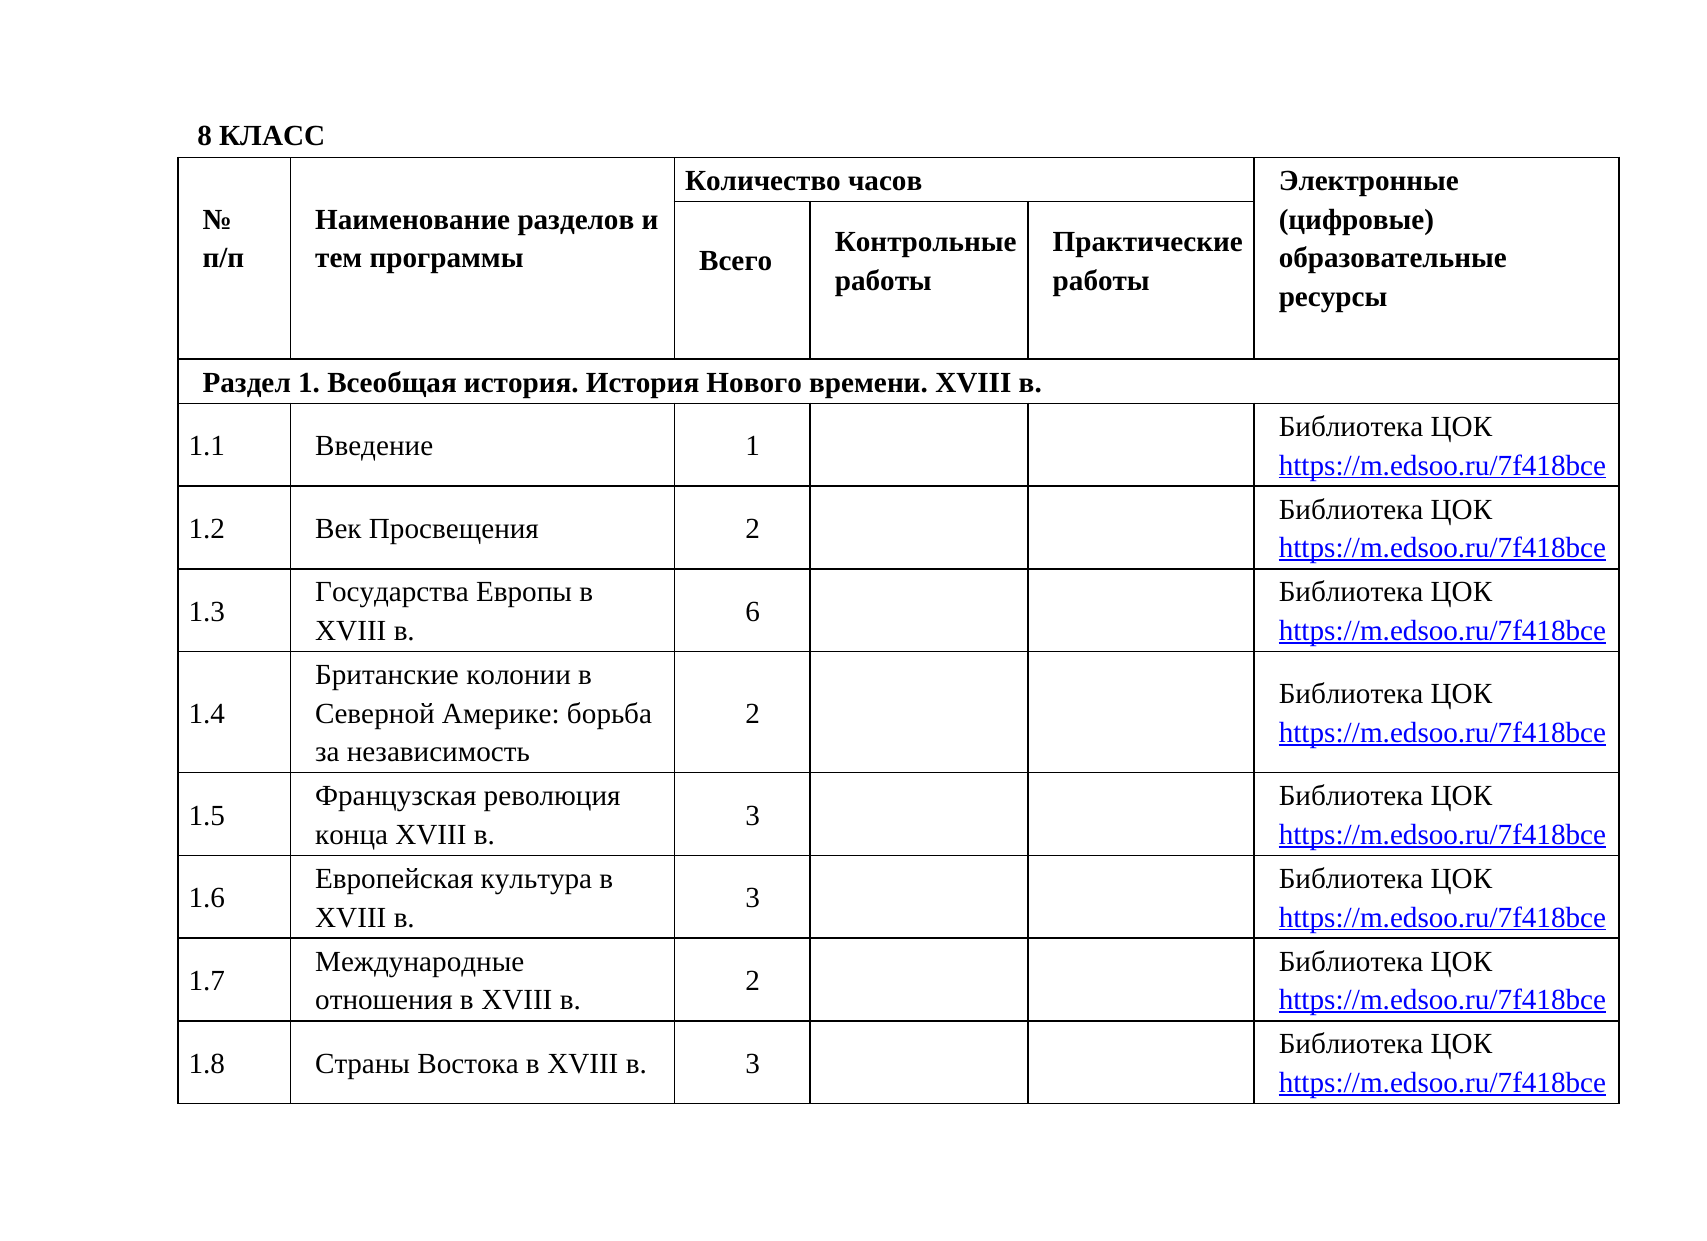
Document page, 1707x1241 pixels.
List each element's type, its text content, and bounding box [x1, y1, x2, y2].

table_cell Европейская культура в XVIII в. [291, 856, 674, 937]
table_cell [1029, 773, 1253, 854]
table_cell 2 [675, 652, 809, 772]
table_cell [811, 856, 1027, 937]
table_cell Раздел 1. Всеобщая история. История Нового времени. XVIII в. [179, 360, 1618, 402]
table_cell Контрольные работы [811, 202, 1027, 358]
table_cell Всего [675, 202, 809, 358]
table_cell 6 [675, 570, 809, 651]
table_cell [1029, 570, 1253, 651]
table_cell 3 [675, 856, 809, 937]
table_cell 2 [675, 939, 809, 1020]
table_cell Практические работы [1029, 202, 1253, 358]
table_cell [811, 404, 1027, 485]
table_cell 3 [675, 773, 809, 854]
table_cell [1029, 487, 1253, 568]
table_cell Библиотека ЦОК https://m.edsoo.ru/7f418bce [1255, 773, 1618, 854]
table_cell 1 [675, 404, 809, 485]
table_cell 1.3 [179, 570, 290, 651]
table_cell 1.1 [179, 404, 290, 485]
table_cell Британские колонии в Северной Америке: борьба за независимость [291, 652, 674, 772]
table_cell Библиотека ЦОК https://m.edsoo.ru/7f418bce [1255, 570, 1618, 651]
table_cell Государства Европы в XVIII в. [291, 570, 674, 651]
table_header Количество часов [675, 158, 1253, 201]
table_cell 3 [675, 1022, 809, 1103]
table_cell Библиотека ЦОК https://m.edsoo.ru/7f418bce [1255, 856, 1618, 937]
table_header № п/п [179, 158, 290, 358]
table_cell 1.5 [179, 773, 290, 854]
table_header Электронные (цифровые) образовательные ресурсы [1255, 158, 1618, 358]
table_cell Библиотека ЦОК https://m.edsoo.ru/7f418bce [1255, 487, 1618, 568]
table_cell Международные отношения в XVIII в. [291, 939, 674, 1020]
table_cell Страны Востока в XVIII в. [291, 1022, 674, 1103]
table_cell [1029, 652, 1253, 772]
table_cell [1255, 1022, 1618, 1103]
table_cell Век Просвещения [291, 487, 674, 568]
table_cell [811, 652, 1027, 772]
table_cell Французская революция конца XVIII в. [291, 773, 674, 854]
table_cell [811, 773, 1027, 854]
table_cell [1029, 404, 1253, 485]
text 8 КЛАСС [190, 118, 1618, 152]
table_cell [1029, 939, 1253, 1020]
table_cell Введение [291, 404, 674, 485]
table_cell [811, 487, 1027, 568]
table_cell 1.4 [179, 652, 290, 772]
table_cell 2 [675, 487, 809, 568]
table_cell [1029, 856, 1253, 937]
table_cell [811, 1022, 1027, 1103]
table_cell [1255, 939, 1618, 1020]
table_cell [1029, 1022, 1253, 1103]
table_header Наименование разделов и тем программы [291, 158, 674, 358]
table_cell 1.2 [179, 487, 290, 568]
table_cell 1.8 [179, 1022, 290, 1103]
table_cell 1.7 [179, 939, 290, 1020]
table_cell [811, 939, 1027, 1020]
table_cell Библиотека ЦОК https://m.edsoo.ru/7f418bce [1255, 404, 1618, 485]
table_cell 1.6 [179, 856, 290, 937]
table_cell [811, 570, 1027, 651]
table_cell Библиотека ЦОК https://m.edsoo.ru/7f418bce [1255, 652, 1618, 772]
